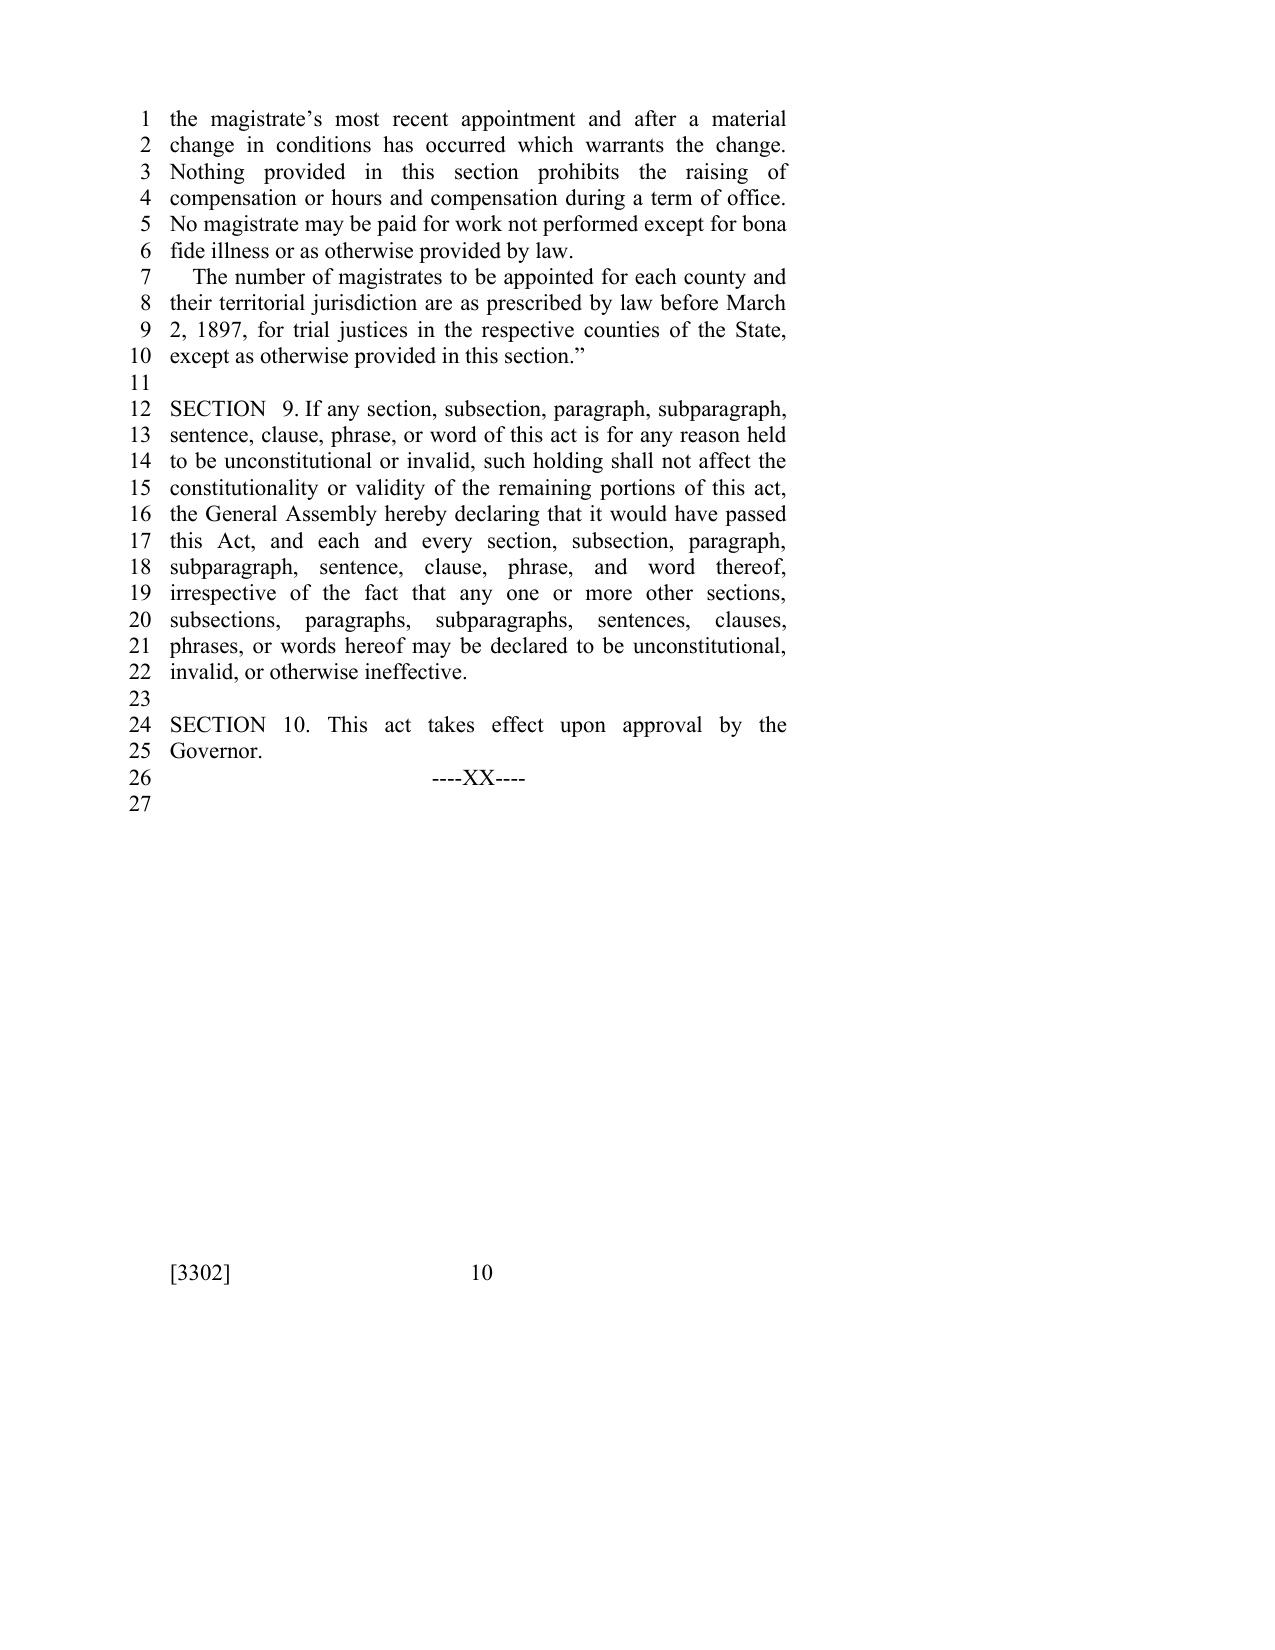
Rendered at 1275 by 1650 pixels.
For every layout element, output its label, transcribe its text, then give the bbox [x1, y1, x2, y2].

text SECTION 10. This act takes effect upon approval by the Governor. [169, 711, 787, 764]
text The number of magistrates to be appointed for each county and their territorial jurisdiction are as prescribed by law before March 2, 1897, for trial justices in the respective counties of the State, except as otherwise provided in this section.” [169, 263, 787, 368]
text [169, 105, 787, 263]
text SECTION 9. If any section, subsection, paragraph, subparagraph, sentence, clause, phrase, or word of this act is for any reason held to be unconstitutional or invalid, such holding shall not affect the constitutionality or validity of the remaining portions of this act, the General Assembly hereby declaring that it would have passed this Act, and each and every section, subsection, paragraph, subparagraph, sentence, clause, phrase, and word thereof, irrespective of the fact that any one or more other sections, subsections, paragraphs, subparagraphs, sentences, clauses, phrases, or words hereof may be declared to be unconstitutional, invalid, or otherwise ineffective. [169, 395, 787, 685]
text ----XX---- [169, 764, 787, 790]
